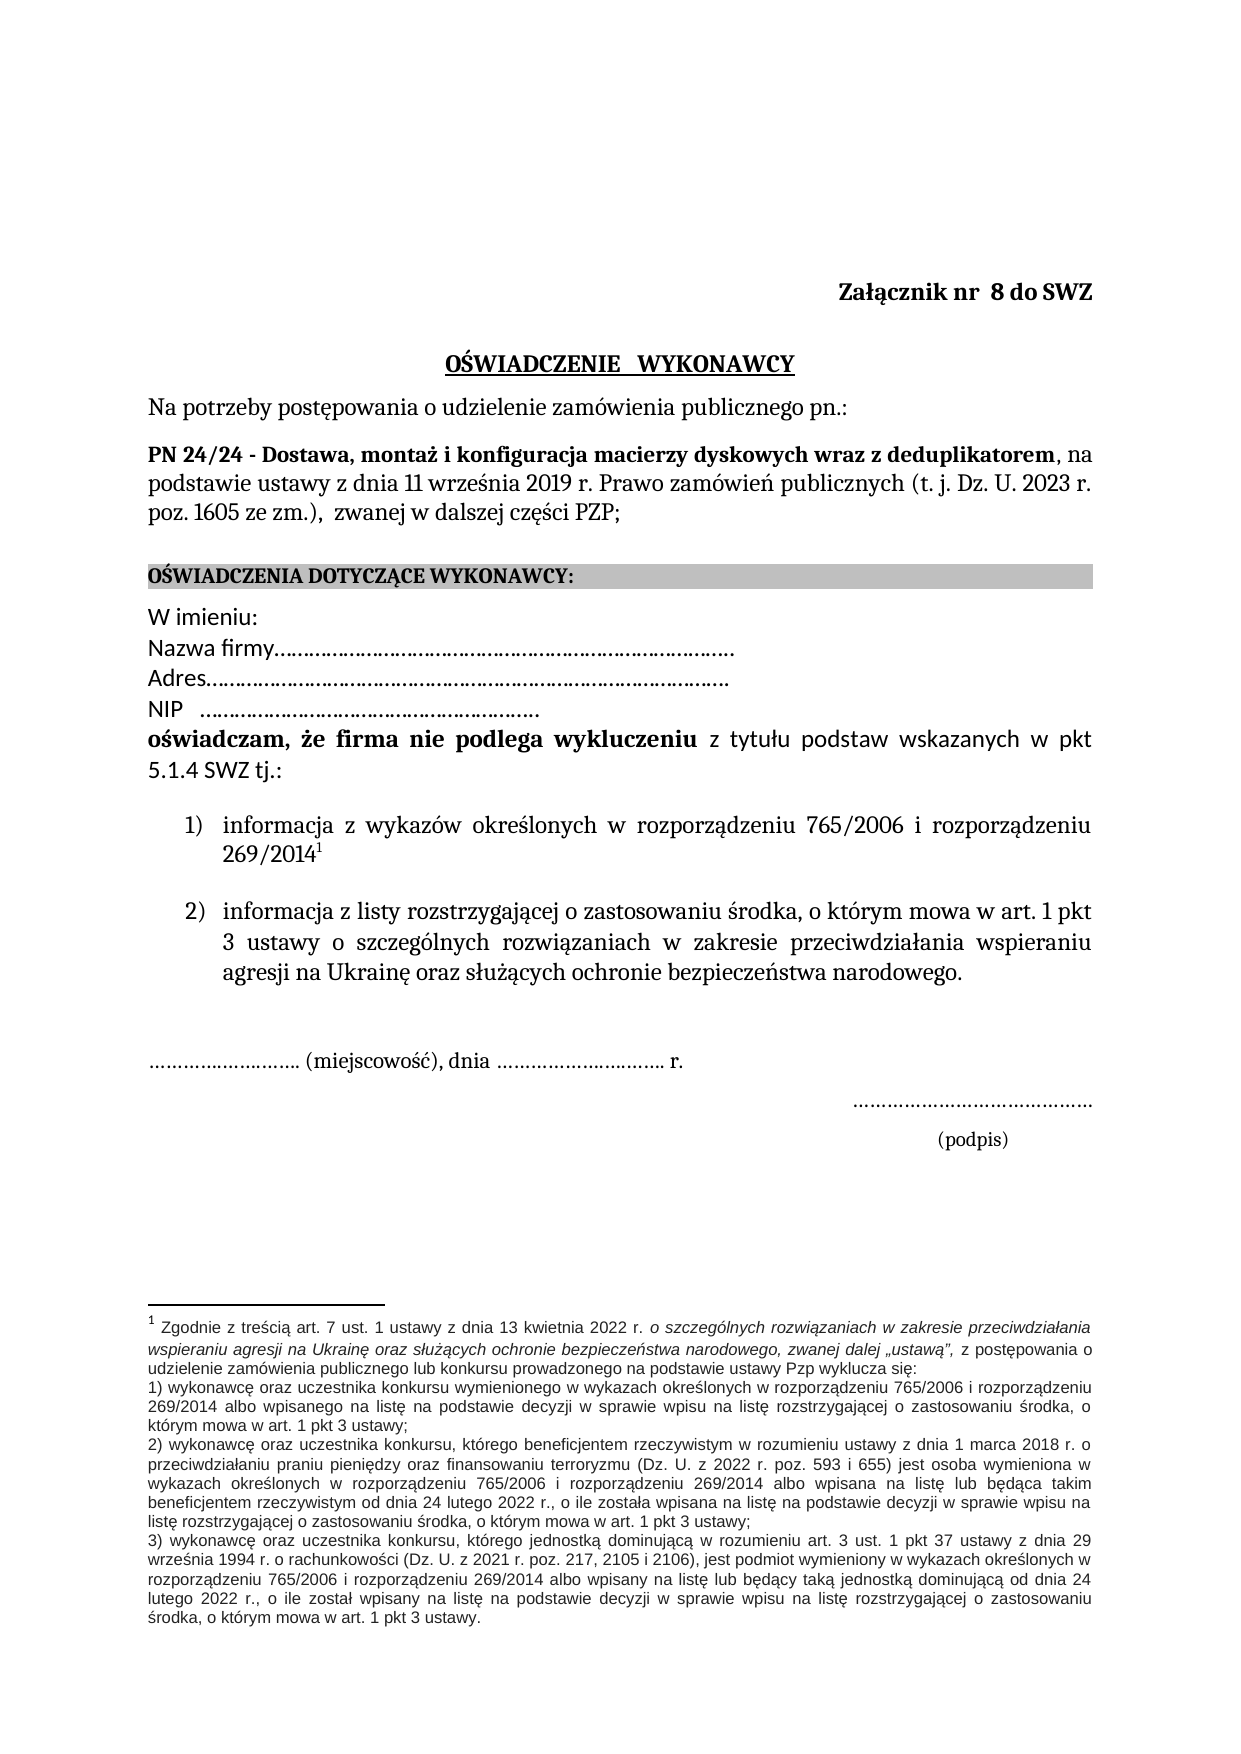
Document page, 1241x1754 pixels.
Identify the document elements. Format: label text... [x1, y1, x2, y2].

text Załącznik nr 8 do SWZ [148, 278, 1093, 307]
text ………….…….……. (miejscowość), dnia ……………….….……. r. [148, 1048, 1093, 1074]
text (podpis) [148, 1128, 1093, 1152]
list informacja z wykazów określonych w rozporządzeniu 765/2006 i rozporządzeniu 269/2014 [185, 811, 1093, 868]
text PN 24/24 - Dostawa, montaż i konfiguracja macierzy dyskowych wraz z deduplikatorem, na podstawie ustawy z dnia 11 września 2019 r. Prawo zamówień publicznych (t. j. Dz. U. 2023 r. poz. 1605 ze zm.), zwanej w dalszej części PZP; [148, 440, 1093, 526]
text NIP ………………………………………………….. [148, 693, 1093, 724]
text Adres………………………………………………………………………………. [148, 663, 1093, 693]
text Nazwa firmy…………………………………………………………………….. [148, 632, 1093, 663]
text W imieniu: [148, 602, 1093, 632]
text OŚWIADCZENIA DOTYCZĄCE WYKONAWCY: [148, 564, 1093, 589]
list informacja z listy rozstrzygającej o zastosowaniu środka, o którym mowa w art. 1 pkt 3 ustawy o szczególnych rozwiązaniach w zakresie przeciwdziałania wspieraniu agresji na Ukrainę oraz służących ochronie bezpieczeństwa narodowego. [185, 897, 1093, 986]
text oświadczam, że firma nie podlega wykluczeniu z tytułu podstaw wskazanych w pkt 5.1.4 SWZ tj.: [148, 724, 1093, 785]
text …………………………………… [148, 1087, 1093, 1114]
text OŚWIADCZENIE WYKONAWCY [148, 350, 1093, 379]
text Na potrzeby postępowania o udzielenie zamówienia publicznego pn.: [148, 393, 1093, 422]
